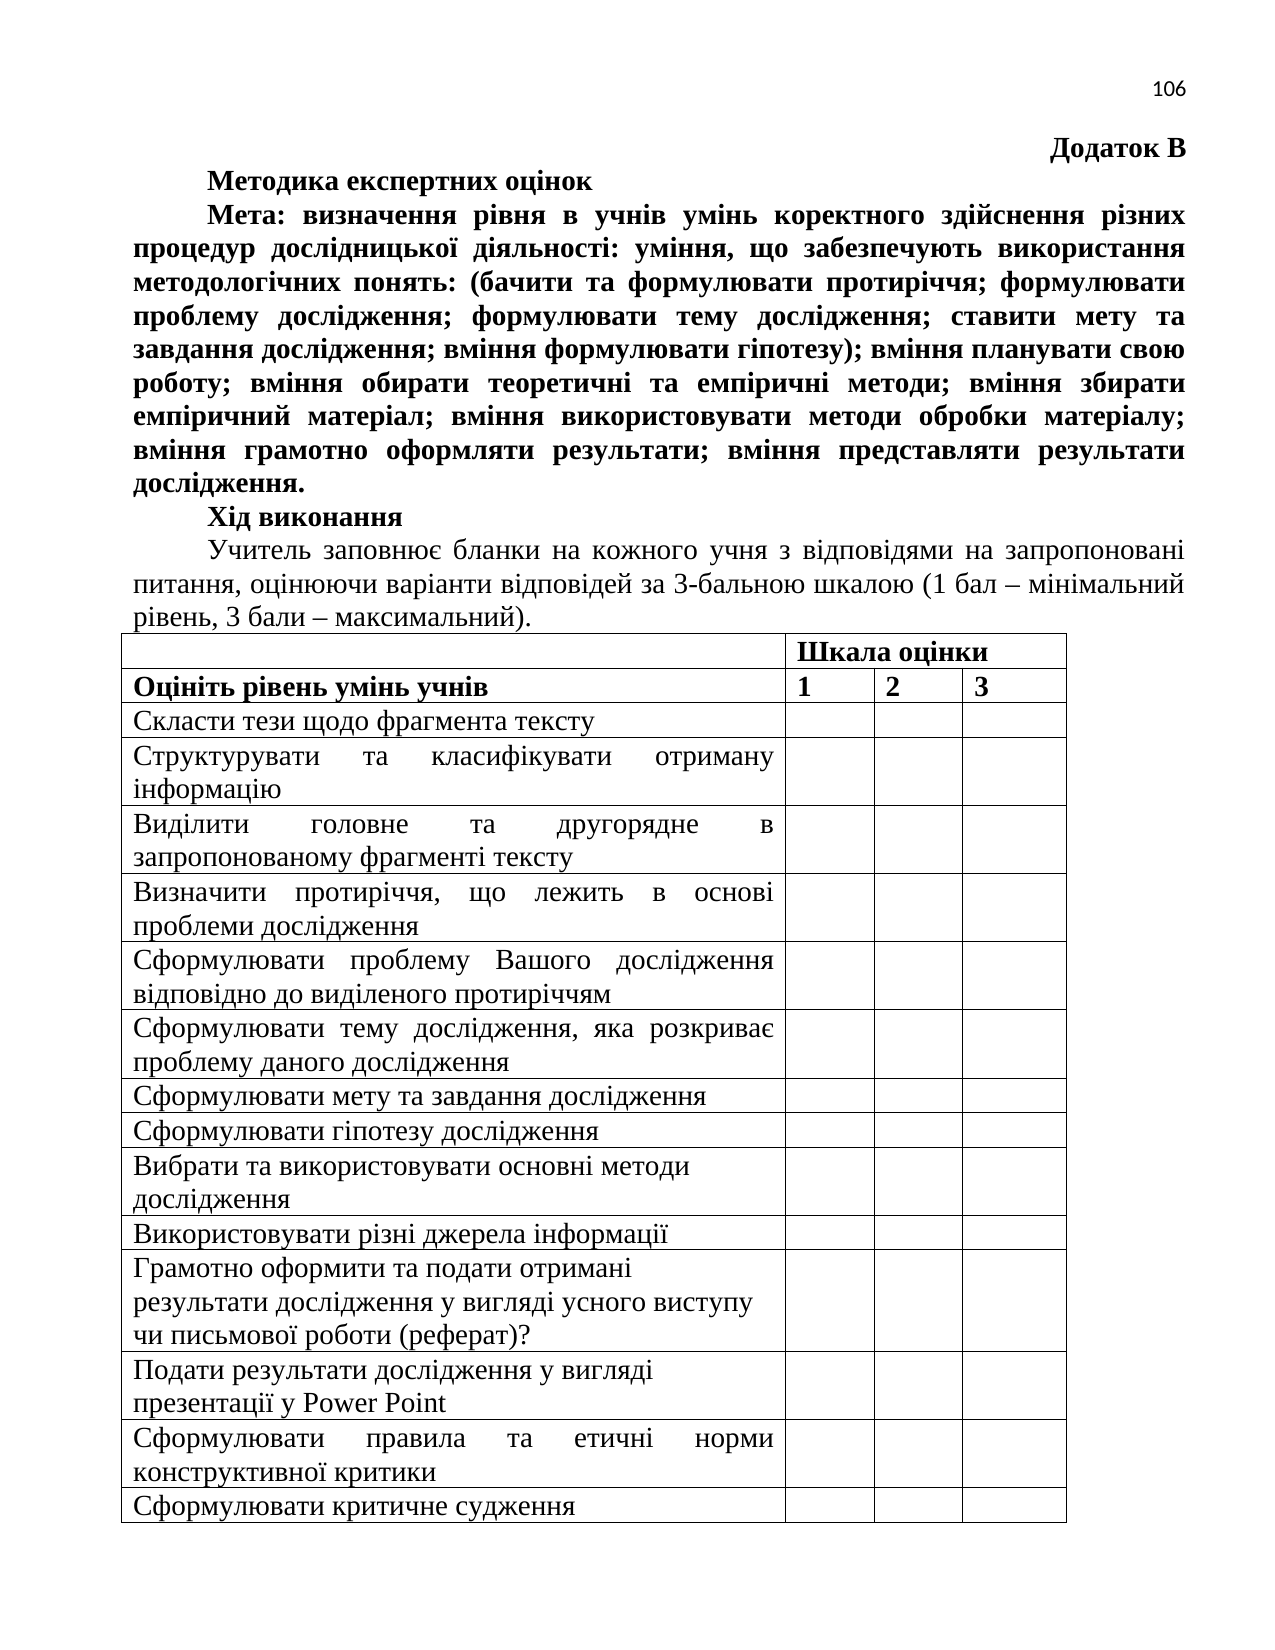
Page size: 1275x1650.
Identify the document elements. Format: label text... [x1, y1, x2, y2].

table_cell [875, 1488, 962, 1522]
table_cell [786, 1079, 874, 1112]
table_cell 2 [875, 669, 962, 702]
table_cell [786, 1148, 874, 1215]
text Мета: визначення рівня в учнів умінь коректного здійснення різних процедур дослідницької діяльності: уміння, що забезпечують використання методологічних понять: (бачити та формулювати протиріччя; формулювати проблему дослідження; формулювати тему дослідження; ставити мету та завдання дослідження; вміння формулювати гіпотезу); вміння планувати свою роботу; вміння обирати теоретичні та емпіричні методи; вміння збирати емпіричний матеріал; вміння використовувати методи обробки матеріалу; вміння грамотно оформляти результати; вміння представляти результати дослідження. [133, 197, 1186, 499]
table_cell [875, 874, 962, 941]
list Учитель заповнює бланки на кожного учня з відповідями на запропоновані питання, оцінюючи варіанти відповідей за 3-бальною шкалою (1 бал – мінімальний рівень, 3 бали – максимальний). [133, 532, 1186, 633]
table_cell [786, 1488, 874, 1522]
table_cell [963, 1113, 1066, 1147]
table_cell [963, 1079, 1066, 1112]
table_cell Сформулювати гіпотезу дослідження [122, 1113, 785, 1147]
table_cell [786, 1352, 874, 1419]
table_cell Сформулювати проблему Вашого дослідження відповідно до виділеного протиріччям [122, 942, 785, 1009]
table_cell [786, 738, 874, 805]
table_cell [786, 1010, 874, 1077]
table_cell 3 [963, 669, 1066, 702]
table_cell [786, 1420, 874, 1487]
table_cell [963, 703, 1066, 737]
table_cell [875, 1148, 962, 1215]
text Додаток В [133, 130, 1186, 163]
table_cell Вибрати та використовувати основні методи дослідження [122, 1148, 785, 1215]
table_cell Скласти тези щодо фрагмента тексту [122, 703, 785, 737]
table_cell Сформулювати критичне судження [122, 1488, 785, 1522]
table_cell [963, 738, 1066, 805]
table_cell [786, 1216, 874, 1249]
table_cell [875, 942, 962, 1009]
table_cell Виділити головне та другорядне в запропонованому фрагменті тексту [122, 806, 785, 873]
table_cell [875, 1079, 962, 1112]
table_cell Грамотно оформити та подати отримані результати дослідження у вигляді усного виступу чи письмової роботи (реферат)? [122, 1250, 785, 1351]
table_cell [963, 1148, 1066, 1215]
table_cell [963, 1488, 1066, 1522]
table_cell [963, 1010, 1066, 1077]
table_cell [875, 703, 962, 737]
table_cell [875, 806, 962, 873]
table_cell Сформулювати тему дослідження, яка розкриває проблему даного дослідження [122, 1010, 785, 1077]
table_cell Оцініть рівень умінь учнів [122, 669, 785, 702]
table_header [122, 634, 785, 668]
table_cell [963, 1216, 1066, 1249]
table_cell [875, 1250, 962, 1351]
table_cell [963, 1250, 1066, 1351]
table_cell Визначити протиріччя, що лежить в основі проблеми дослідження [122, 874, 785, 941]
table_cell Сформулювати правила та етичні норми конструктивної критики [122, 1420, 785, 1487]
table_cell Подати результати дослідження у вигляді презентації у Power Point [122, 1352, 785, 1419]
table_cell [875, 1216, 962, 1249]
table_cell [963, 1420, 1066, 1487]
table_cell [963, 942, 1066, 1009]
text Хід виконання [133, 499, 1186, 532]
table_cell [875, 738, 962, 805]
table_cell [786, 806, 874, 873]
table_cell [786, 874, 874, 941]
table_cell [963, 806, 1066, 873]
table_cell 1 [786, 669, 874, 702]
text Методика експертних оцінок [133, 163, 1186, 197]
table_cell [786, 1113, 874, 1147]
table_cell Використовувати різні джерела інформації [122, 1216, 785, 1249]
table_cell [875, 1113, 962, 1147]
table_cell [786, 1250, 874, 1351]
table_cell [875, 1352, 962, 1419]
table_cell [786, 703, 874, 737]
table_header Шкала оцінки [786, 634, 1066, 668]
table_cell [875, 1010, 962, 1077]
table_cell [963, 874, 1066, 941]
table_cell [875, 1420, 962, 1487]
table_cell Структурувати та класифікувати отриману інформацію [122, 738, 785, 805]
table_cell Сформулювати мету та завдання дослідження [122, 1079, 785, 1112]
table_cell [786, 942, 874, 1009]
table_cell [963, 1352, 1066, 1419]
